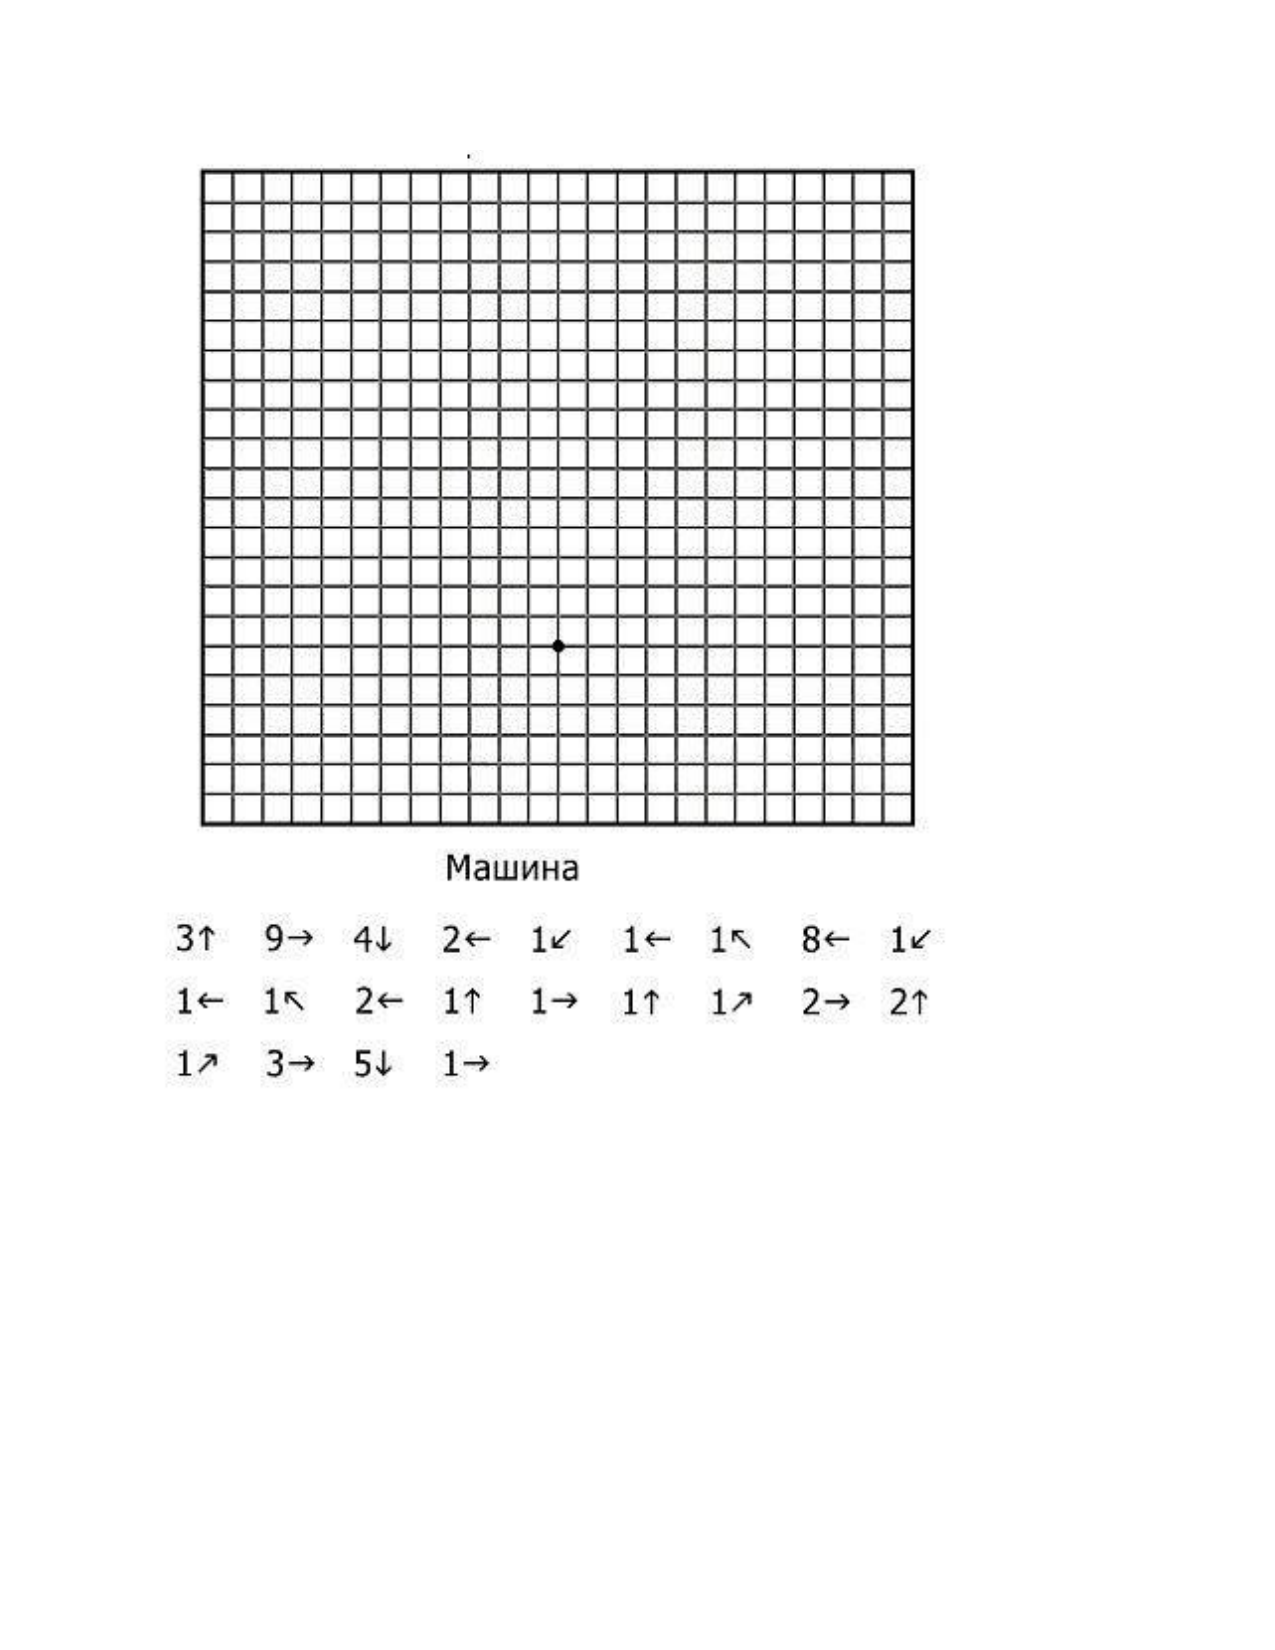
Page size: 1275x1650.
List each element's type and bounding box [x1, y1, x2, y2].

picture [150, 150, 969, 1104]
